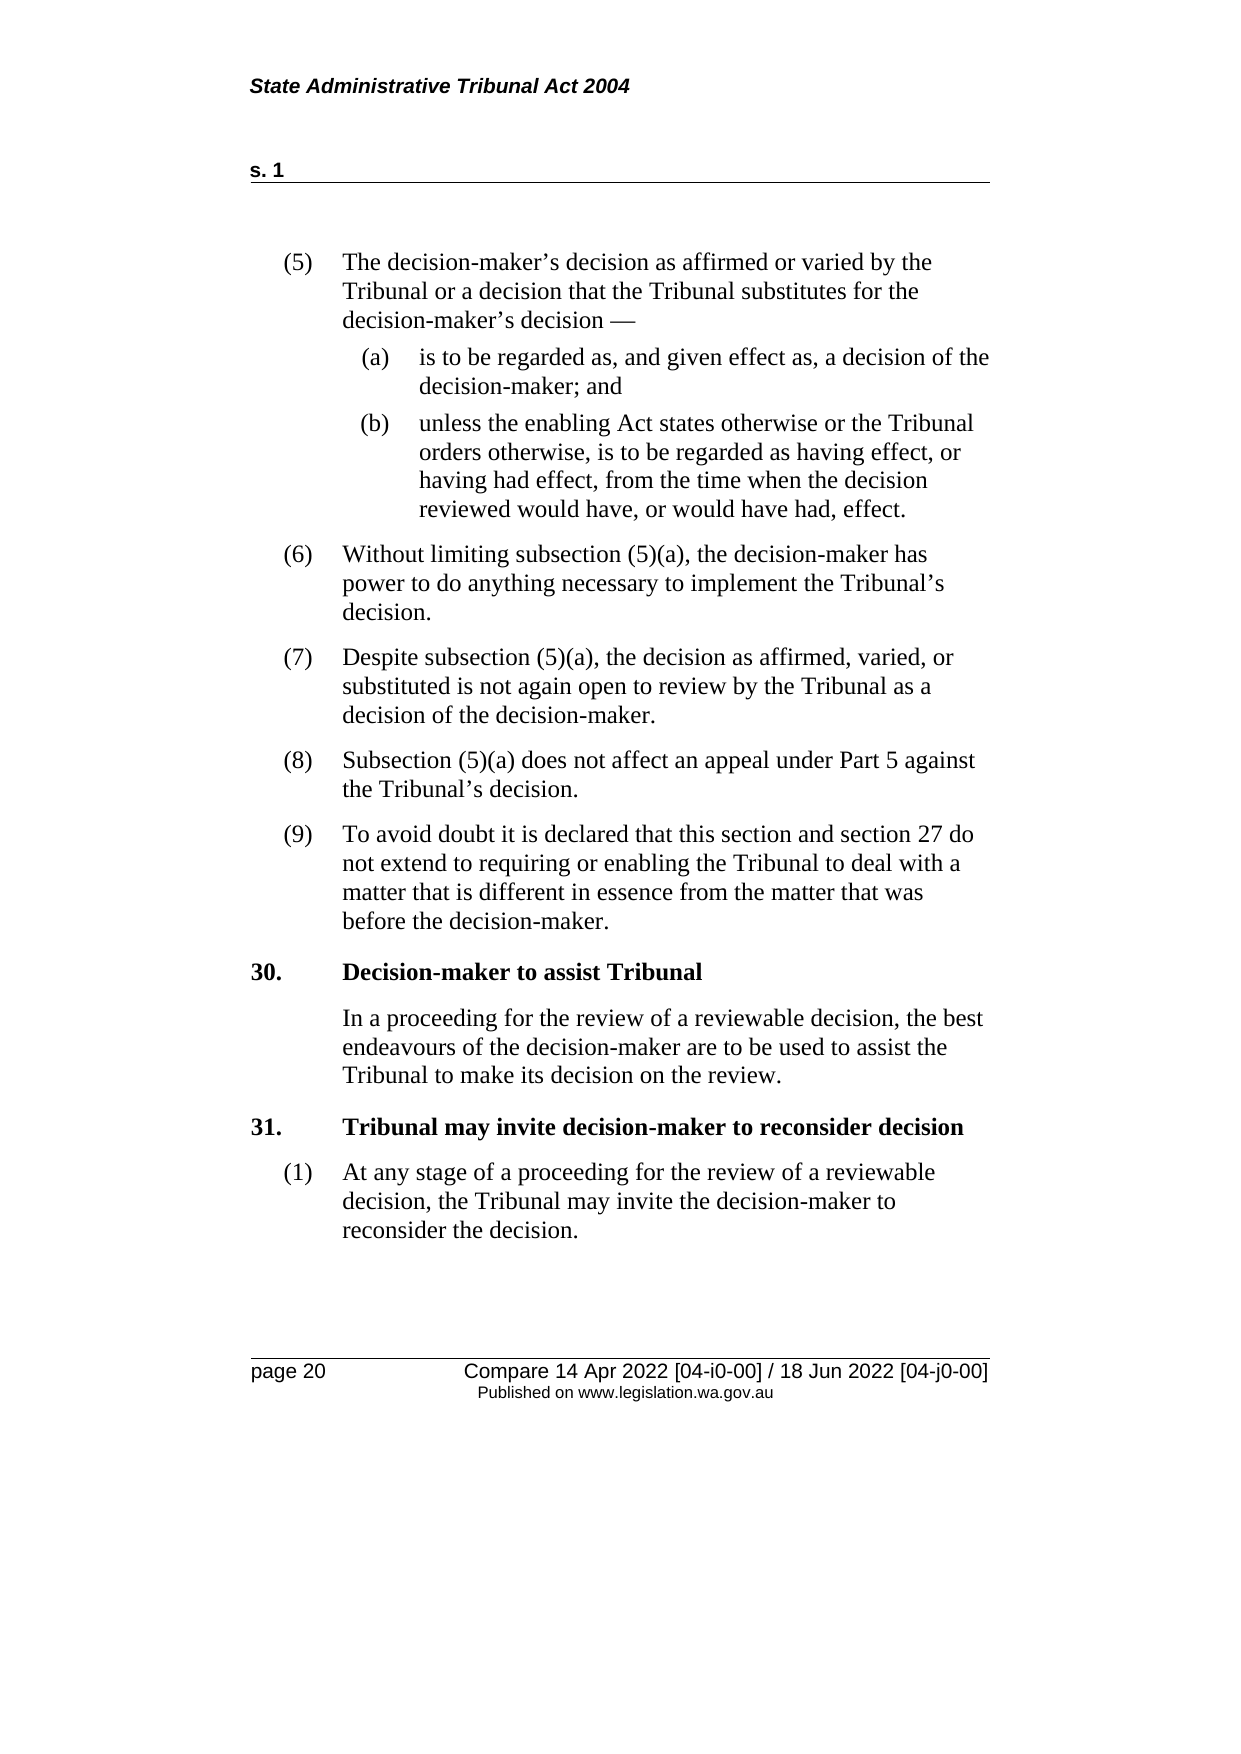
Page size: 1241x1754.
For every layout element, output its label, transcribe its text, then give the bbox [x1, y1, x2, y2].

text (7) Despite subsection (5)(a), the decision as affirmed, varied, or substituted is not again open to review by the Tribunal as a decision of the decision-maker. [251, 642, 990, 729]
text (6) Without limiting subsection (5)(a), the decision-maker has power to do anything necessary to implement the Tribunal’s decision. [251, 539, 990, 626]
text (5) The decision-maker’s decision as affirmed or varied by the Tribunal or a decision that the Tribunal substitutes for the decision-maker’s decision — [251, 247, 990, 334]
text (a) is to be regarded as, and given effect as, a decision of the decision-maker; and [251, 342, 990, 399]
subtitle 30. Decision-maker to assist Tribunal [251, 957, 990, 986]
subtitle 31. Tribunal may invite decision-maker to reconsider decision [251, 1112, 990, 1141]
text (b) unless the enabling Act states otherwise or the Tribunal orders otherwise, is to be regarded as having effect, or having had effect, from the time when the decision reviewed would have, or would have had, effect. [251, 408, 990, 523]
text In a proceeding for the review of a reviewable decision, the best endeavours of the decision-maker are to be used to assist the Tribunal to make its decision on the review. [251, 1003, 990, 1089]
text (1) At any stage of a proceeding for the review of a reviewable decision, the Tribunal may invite the decision-maker to reconsider the decision. [251, 1157, 990, 1244]
text (8) Subsection (5)(a) does not affect an appeal under Part 5 against the Tribunal’s decision. [251, 745, 990, 803]
text (9) To avoid doubt it is declared that this section and section 27 do not extend to requiring or enabling the Tribunal to deal with a matter that is different in essence from the matter that was before the decision-maker. [251, 819, 990, 934]
